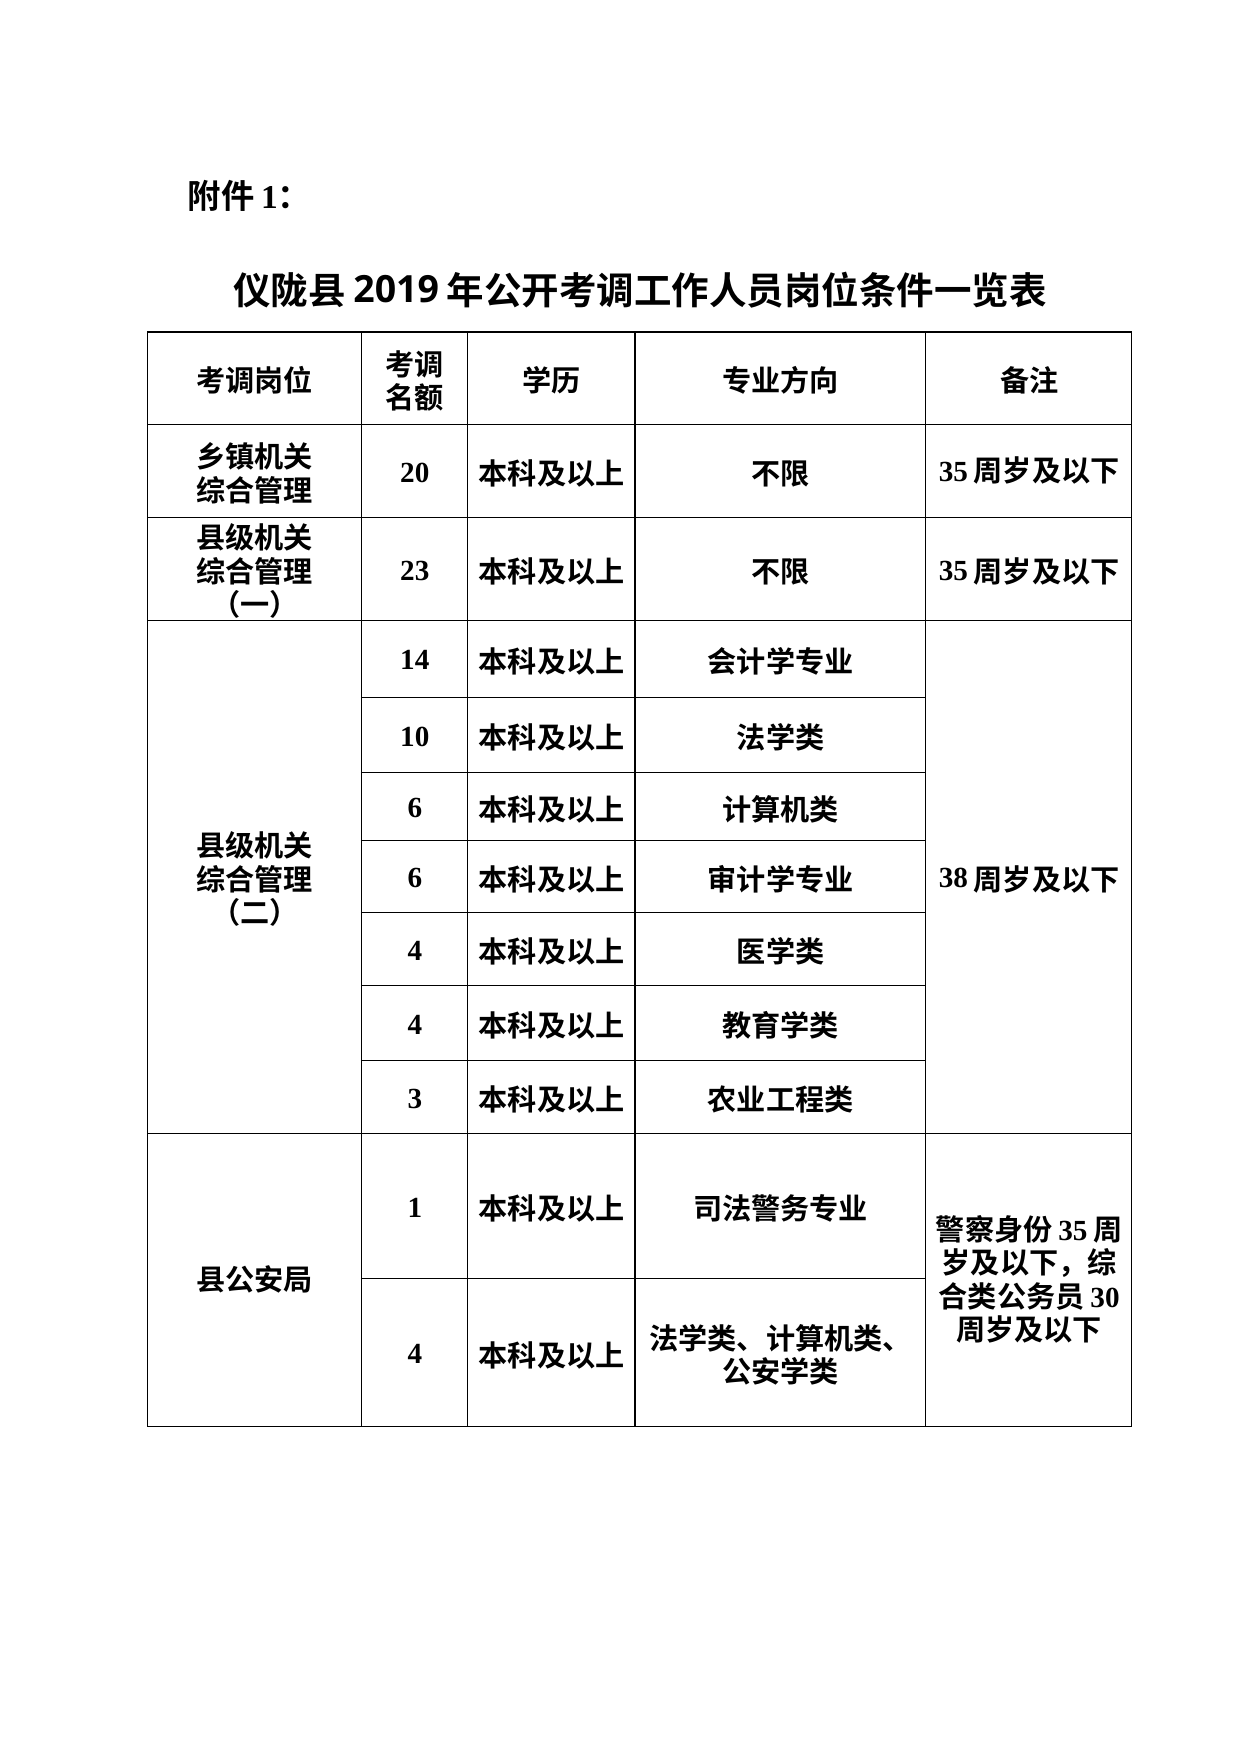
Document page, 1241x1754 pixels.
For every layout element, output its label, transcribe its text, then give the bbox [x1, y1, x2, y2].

table_cell 本科及以上 [468, 621, 634, 697]
table_cell 6 [362, 773, 467, 840]
table_cell 考调 名额 [362, 333, 467, 424]
table_cell 14 [362, 621, 467, 697]
table_cell 本科及以上 [468, 1134, 634, 1278]
table_cell 县级机关 综合管理 （二） [148, 621, 361, 1132]
table_cell 1 [362, 1134, 467, 1278]
table_cell 法学类 [636, 698, 925, 772]
table_cell 医学类 [636, 913, 925, 984]
table_cell 4 [362, 986, 467, 1060]
table_cell 本科及以上 [468, 518, 634, 619]
table_cell 本科及以上 [468, 841, 634, 912]
table_cell 本科及以上 [468, 913, 634, 984]
table_cell 警察身份35周岁及以下，综合类公务员30周岁及以下 [926, 1134, 1131, 1426]
table_cell 考调岗位 [148, 333, 361, 424]
table_cell 学历 [468, 333, 634, 424]
table_cell 专业方向 [636, 333, 925, 424]
table_cell 会计学专业 [636, 621, 925, 697]
table_cell 备注 [926, 333, 1131, 424]
table_cell 4 [362, 913, 467, 984]
table_header 仪陇县2019年公开考调工作人员岗位条件一览表 [148, 243, 1132, 331]
table_cell 23 [362, 518, 467, 619]
table_cell 本科及以上 [468, 1061, 634, 1132]
table_cell 乡镇机关 综合管理 [148, 425, 361, 517]
table_cell 本科及以上 [468, 425, 634, 517]
text 附件1： [187, 162, 1053, 227]
table_cell 教育学类 [636, 986, 925, 1060]
table_cell 不限 [636, 425, 925, 517]
table_cell 本科及以上 [468, 1279, 634, 1426]
table_cell 法学类、计算机类、 公安学类 [636, 1279, 925, 1426]
table_cell 38周岁及以下 [926, 621, 1131, 1132]
table_cell 10 [362, 698, 467, 772]
table_cell 本科及以上 [468, 773, 634, 840]
table_cell 35周岁及以下 [926, 425, 1131, 517]
table_cell 4 [362, 1279, 467, 1426]
table_cell 20 [362, 425, 467, 517]
table_cell 3 [362, 1061, 467, 1132]
table_cell 计算机类 [636, 773, 925, 840]
table_cell 本科及以上 [468, 698, 634, 772]
table_cell 县公安局 [148, 1134, 361, 1426]
table_cell 不限 [636, 518, 925, 619]
table_cell 县级机关 综合管理 （一） [148, 518, 361, 619]
table_cell 司法警务专业 [636, 1134, 925, 1278]
table_cell 6 [362, 841, 467, 912]
table_cell 本科及以上 [468, 986, 634, 1060]
table_cell 35周岁及以下 [926, 518, 1131, 619]
table_cell 审计学专业 [636, 841, 925, 912]
table_cell 农业工程类 [636, 1061, 925, 1132]
